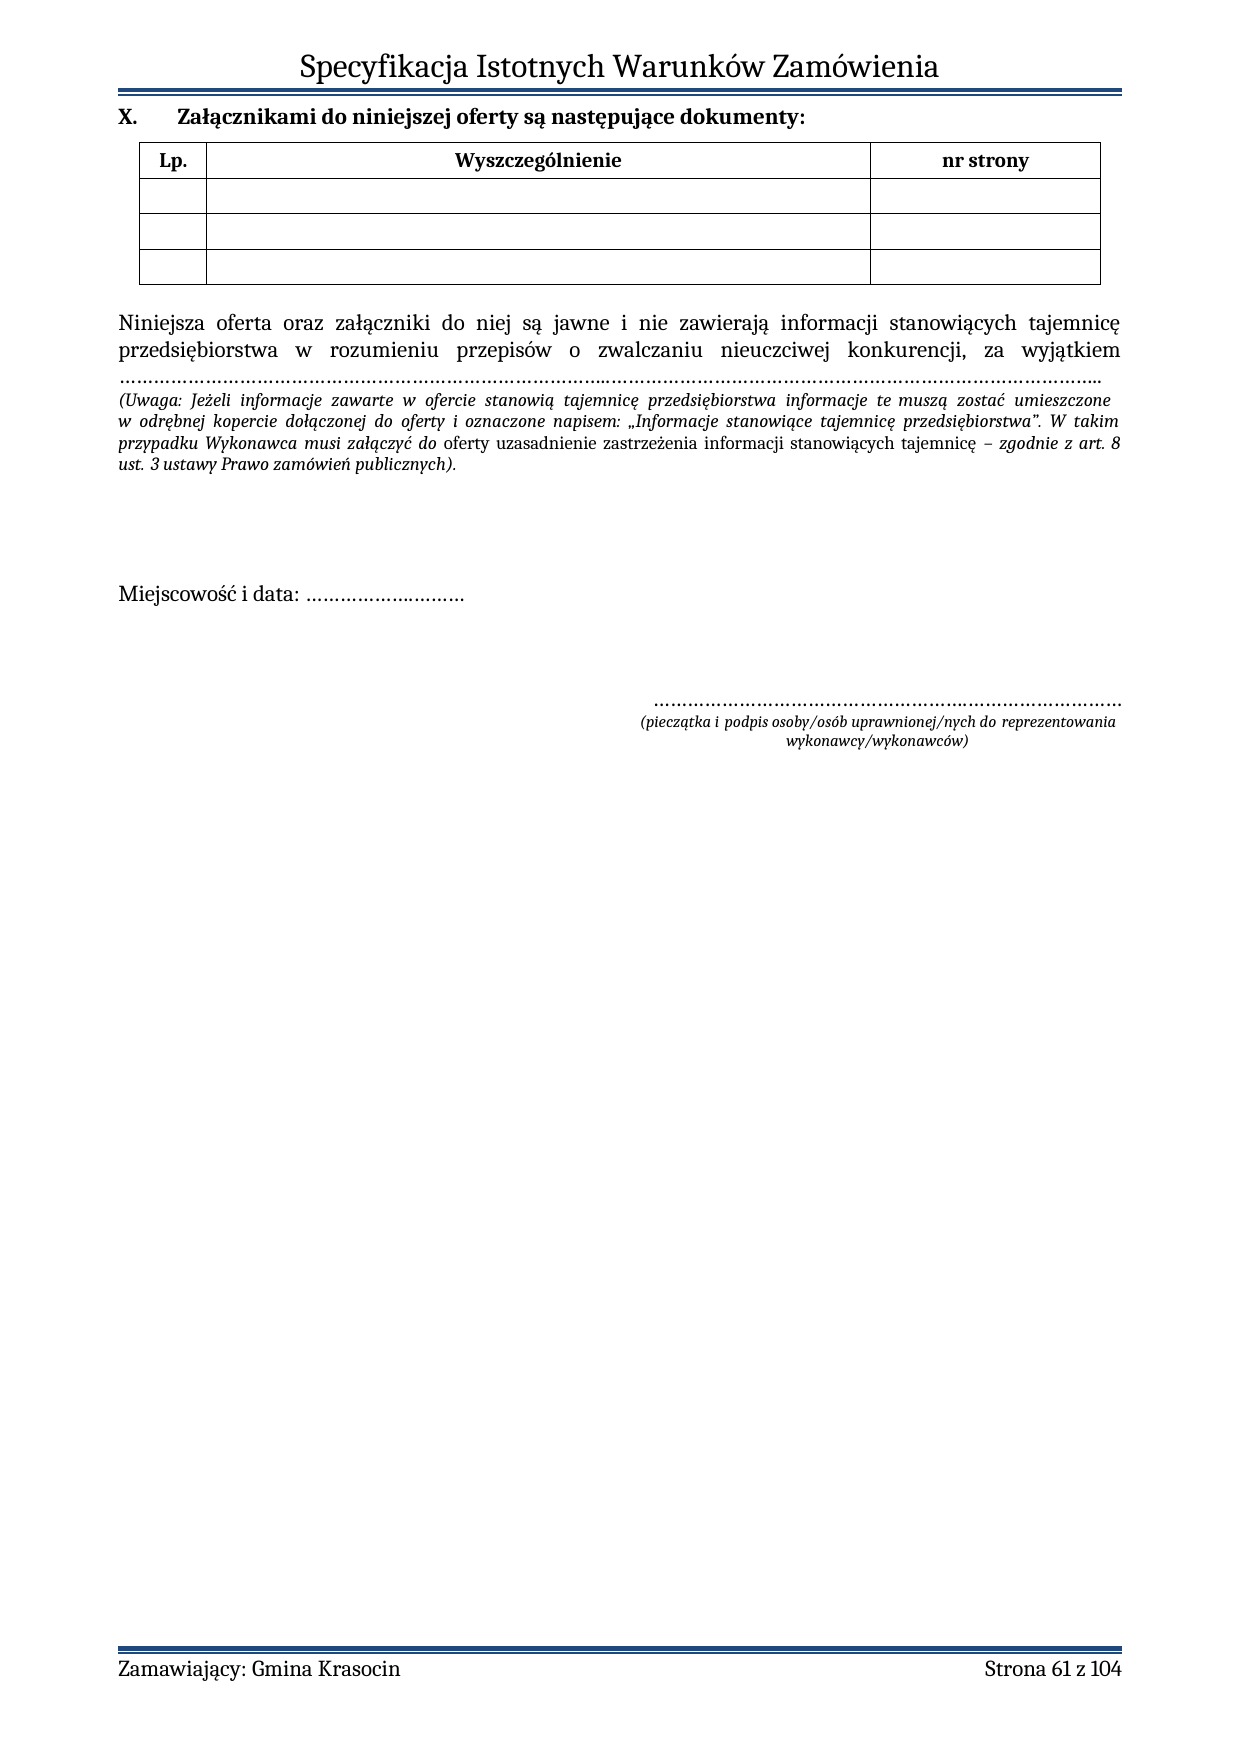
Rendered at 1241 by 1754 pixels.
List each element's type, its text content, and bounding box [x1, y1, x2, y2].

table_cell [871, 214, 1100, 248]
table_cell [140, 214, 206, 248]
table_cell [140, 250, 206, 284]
text Niniejsza oferta oraz załączniki do niej są jawne i nie zawierają informacji stanowiących tajemnicę przedsiębiorstwa w rozumieniu przepisów o zwalczaniu nieuczciwej konkurencji, za wyjątkiem …………………………………………………………………………..………………………………………………………………………….. [118, 310, 1122, 389]
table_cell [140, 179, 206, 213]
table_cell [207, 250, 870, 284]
text Miejscowość i data: ……………….……… [118, 581, 1122, 607]
list Załącznikami do niniejszej oferty są następujące dokumenty: [118, 103, 1122, 130]
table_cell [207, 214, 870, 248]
text ……………………………………………….……………………… [118, 686, 1122, 712]
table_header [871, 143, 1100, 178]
text (Uwaga: Jeżeli informacje zawarte w ofercie stanowią tajemnicę przedsiębiorstwa informacje te muszą zostać umieszczone w odrębnej kopercie dołączonej do oferty i oznaczone napisem: „Informacje stanowiące tajemnicę przedsiębiorstwa”. W takim przypadku Wykonawca musi załączyć do oferty uzasadnienie zastrzeżenia informacji stanowiących tajemnicę – zgodnie z art. 8 ust. 3 ustawy Prawo zamówień publicznych). [118, 389, 1122, 475]
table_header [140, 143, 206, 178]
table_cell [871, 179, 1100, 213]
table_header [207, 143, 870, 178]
text (pieczątka i podpis osoby/osób uprawnionej/nych do reprezentowania wykonawcy/wykonawców) [635, 712, 1122, 751]
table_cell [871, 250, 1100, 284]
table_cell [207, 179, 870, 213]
